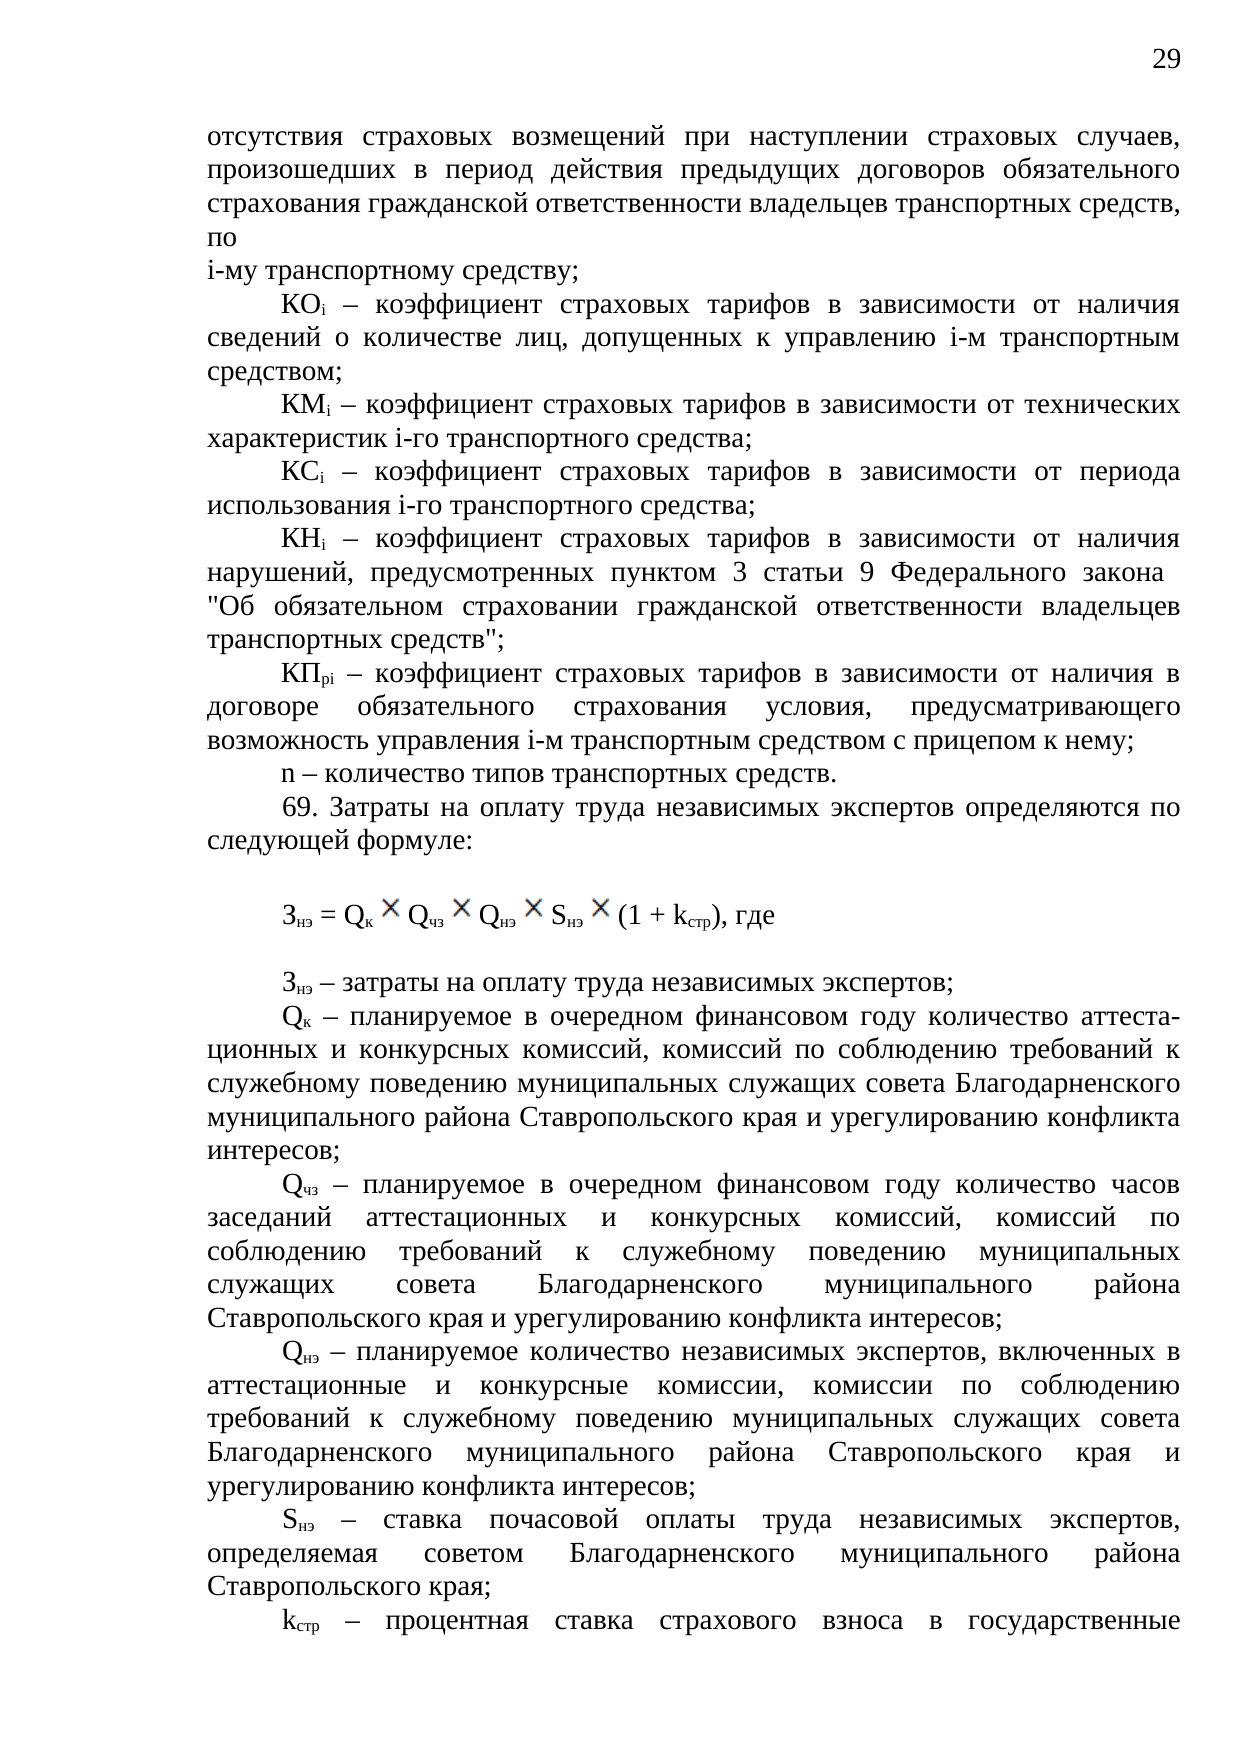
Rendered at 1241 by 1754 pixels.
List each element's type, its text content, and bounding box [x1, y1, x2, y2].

picture [451, 889, 472, 925]
text КНi – коэффициент страховых тарифов в зависимости от наличия нарушений, предусмотренных пунктом 3 статьи 9 Федерального закона "Об обязательном страховании гражданской ответственности владельцев транспортных средств"; [207, 521, 1181, 655]
text Sнэ – ставка почасовой оплаты труда независимых экспертов, определяемая советом Благодарненского муниципального района Ставропольского края; [207, 1501, 1181, 1602]
text Qнэ – планируемое количество независимых экспертов, включенных в аттестационные и конкурсные комиссии, комиссии по соблюдению требований к служебному поведению муниципальных служащих совета Благодарненского муниципального района Ставропольского края и урегулированию конфликта интересов; [207, 1333, 1181, 1501]
picture [380, 889, 401, 925]
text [207, 118, 1181, 286]
text КПpi – коэффициент страховых тарифов в зависимости от наличия в договоре обязательного страхования условия, предусматривающего возможность управления i-м транспортным средством с прицепом к нему; [207, 655, 1181, 755]
text n – количество типов транспортных средств. [207, 755, 1181, 789]
text КМi – коэффициент страховых тарифов в зависимости от технических характеристик i-го транспортного средства; [207, 386, 1181, 453]
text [207, 1602, 1181, 1635]
text 69. Затраты на оплату труда независимых экспертов определяются по следующей формуле: [207, 789, 1181, 856]
text Знэ = Qк Qчз Qнэ Sнэ (1 + kстр), где [207, 889, 1181, 931]
text КСi – коэффициент страховых тарифов в зависимости от периода использования i-го транспортного средства; [207, 453, 1181, 521]
text Qчз – планируемое в очередном финансовом году количество часов заседаний аттестационных и конкурсных комиссий, комиссий по соблюдению требований к служебному поведению муниципальных служащих совета Благодарненского муниципального района Ставропольского края и урегулированию конфликта интересов; [207, 1166, 1181, 1333]
text Знэ – затраты на оплату труда независимых экспертов; [207, 964, 1181, 998]
picture [590, 889, 611, 925]
text Qк – планируемое в очередном финансовом году количество аттеста-ционных и конкурсных комиссий, комиссий по соблюдению требований к служебному поведению муниципальных служащих совета Благодарненского муниципального района Ставропольского края и урегулированию конфликта интересов; [207, 998, 1181, 1166]
picture [523, 889, 544, 925]
text КОi – коэффициент страховых тарифов в зависимости от наличия сведений о количестве лиц, допущенных к управлению i-м транспортным средством; [207, 286, 1181, 386]
